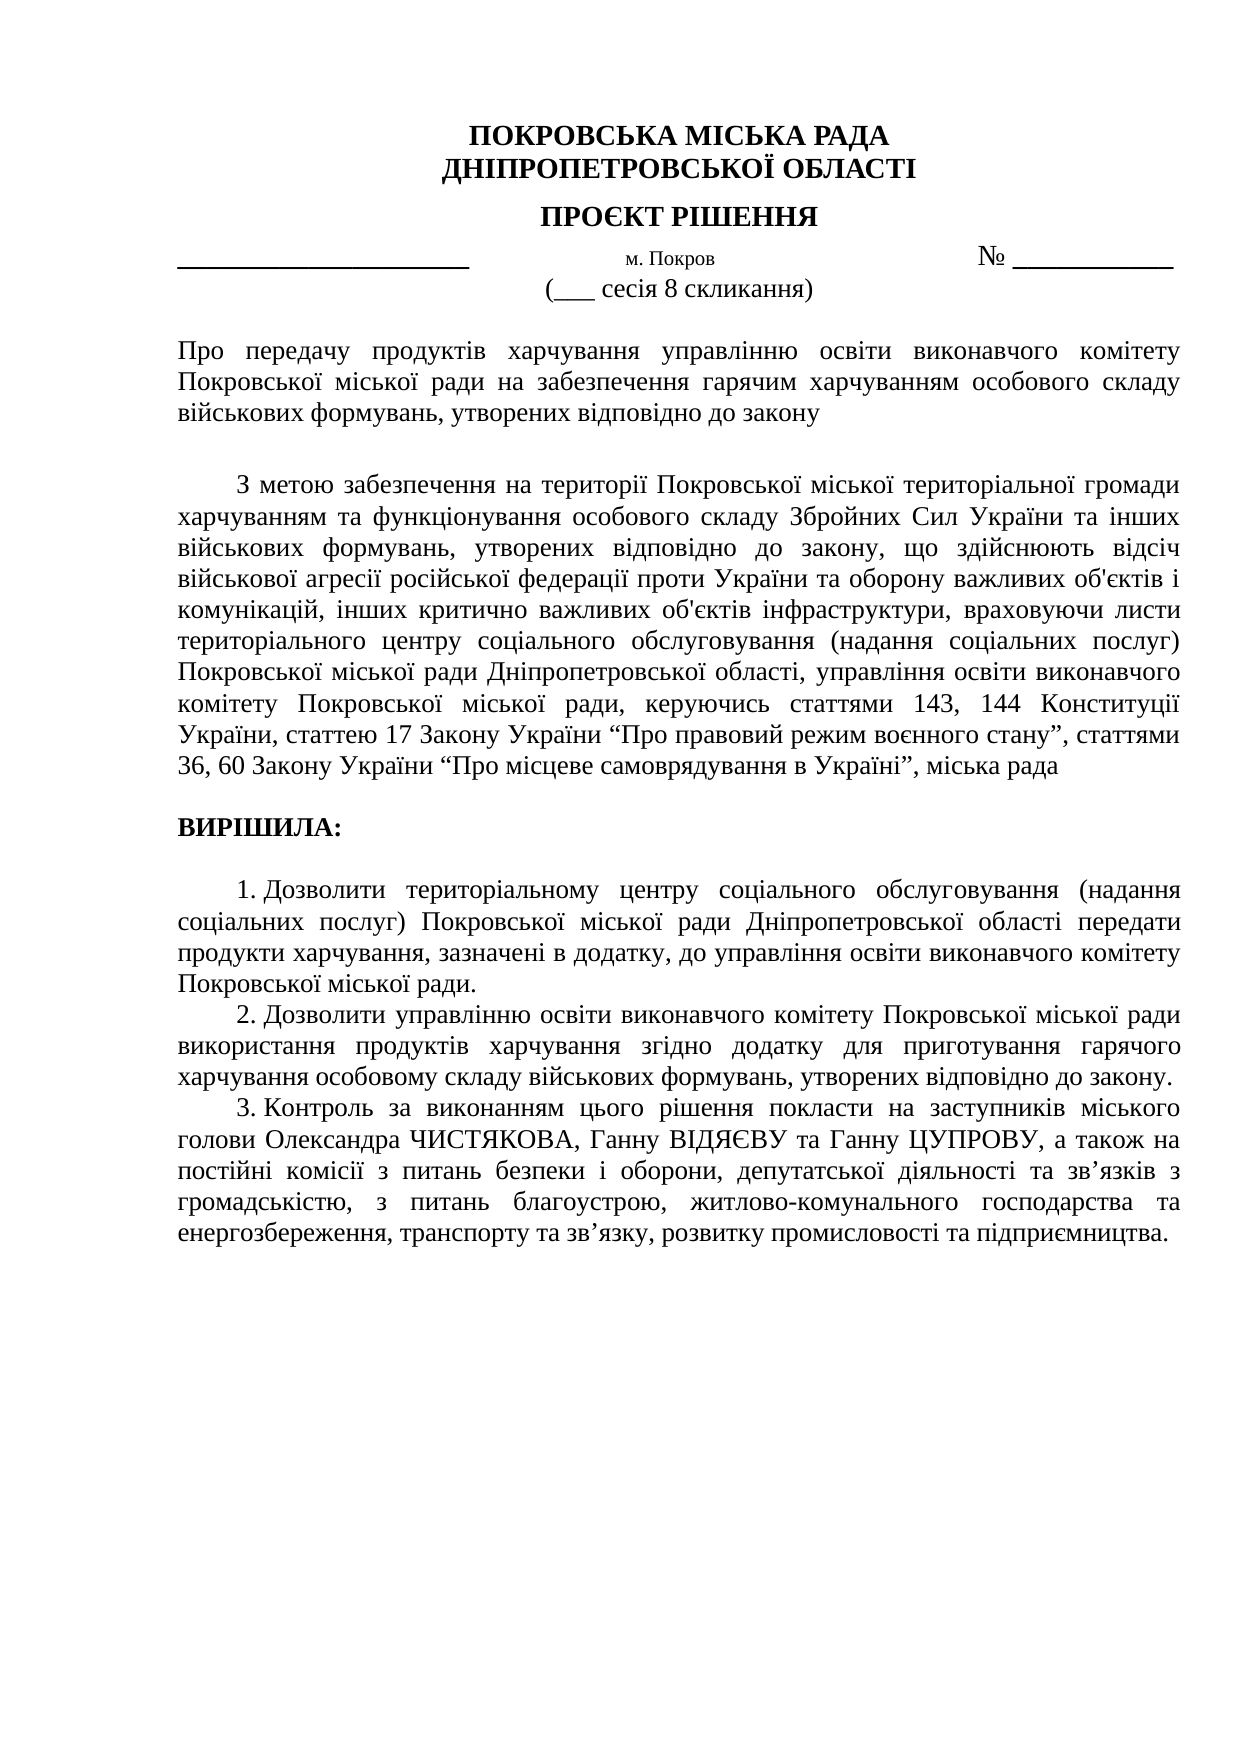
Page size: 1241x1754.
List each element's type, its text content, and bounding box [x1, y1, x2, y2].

text (___ сесія 8 скликання) [177, 272, 1181, 303]
text З метою забезпечення на території Покровської міської територіальної громади харчуванням та функціонування особового складу Збройних Сил України та інших військових формувань, утворених відповідно до закону, що здійснюють відсіч військової агресії російської федерації проти України та оборону важливих об'єктів і комунікацій, інших критично важливих об'єктів інфраструктури, враховуючи листи територіального центру соціального обслуговування (надання соціальних послуг) Покровської міської ради Дніпропетровської області, управління освіти виконавчого комітету Покровської міської ради, керуючись статтями 143, 144 Конституції України, статтею 17 Закону України “Про правовий режим воєнного стану”, статтями 36, 60 Закону України “Про місцеве самоврядування в Україні”, міська рада [177, 469, 1181, 780]
list ВИРІШИЛА: [177, 811, 1181, 842]
text ДНІПРОПЕТРОВСЬКОЇ ОБЛАСТІ [177, 152, 1181, 185]
text Про передачу продуктів харчування управлінню освіти виконавчого комітету Покровської міської ради на забезпечення гарячим харчуванням особового складу військових формувань, утворених відповідно до закону [177, 334, 1181, 427]
text ПОКРОВСЬКА МІСЬКА РАДА [177, 118, 1181, 152]
list 1. Дозволити територіальному центру соціального обслуговування (надання соціальних послуг) Покровської міської ради Дніпропетровської області передати продукти харчування, зазначені в додатку, до управління освіти виконавчого комітету Покровської міської ради. [177, 873, 1181, 998]
list 2. Дозволити управлінню освіти виконавчого комітету Покровської міської ради використання продуктів харчування згідно додатку для приготування гарячого харчування особовому складу військових формувань, утворених відповідно до закону. [177, 998, 1181, 1092]
text ____________________ м. Покров № ___________ [177, 238, 1181, 272]
list 3. Контроль за виконанням цього рішення покласти на заступників міського голови Олександра ЧИСТЯКОВА, Ганну ВІДЯЄВУ та Ганну ЦУПРОВУ, а також на постійні комісії з питань безпеки і оборони, депутатської діяльності та зв’язків з громадськістю, з питань благоустрою, житлово-комунального господарства та енергозбереження, транспорту та зв’язку, розвитку промисловості та підприємництва. [177, 1092, 1181, 1247]
text ПРОЄКТ РІШЕННЯ [177, 199, 1181, 233]
